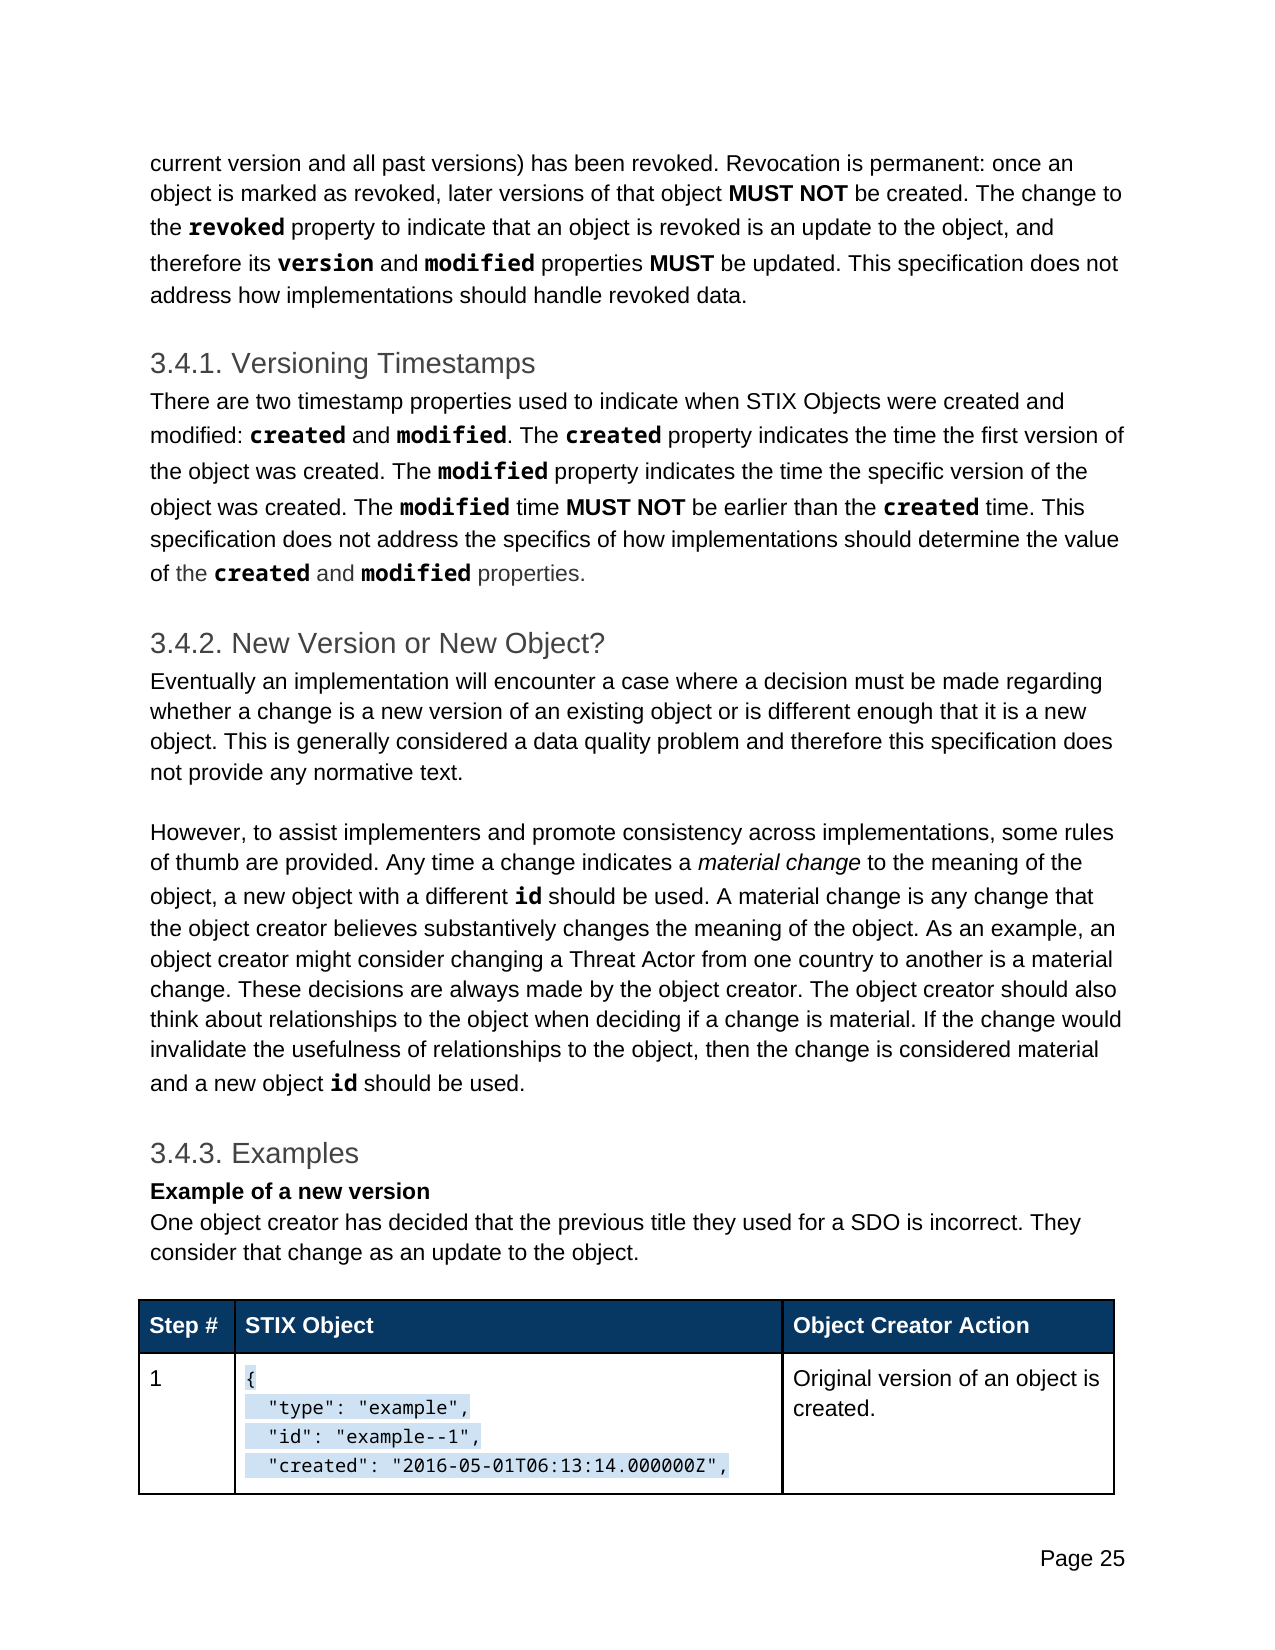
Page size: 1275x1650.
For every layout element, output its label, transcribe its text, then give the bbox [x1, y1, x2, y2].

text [150, 150, 1125, 309]
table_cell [236, 1354, 781, 1492]
subtitle ​3.4.1.​ Versioning Timestamps [150, 346, 1125, 379]
table_header Object Creator Action [784, 1301, 1113, 1352]
text Eventually an implementation will encounter a case where a decision must be made regarding whether a change is a new version of an existing object or is different enough that it is a new object. This is generally considered a data quality problem and therefore this specification does not provide any normative text. [150, 668, 1125, 785]
text However, to assist implementers and promote consistency across implementations, some rules of thumb are provided. Any time a change indicates a material change to the meaning of the object, a new object with a different id should be used. A material change is any change that the object creator believes substantively changes the meaning of the object. As an example, an object creator might consider changing a Threat Actor from one country to another is a material change. These decisions are always made by the object creator. The object creator should also think about relationships to the object when deciding if a change is material. If the change would invalidate the usefulness of relationships to the object, then the change is considered material and a new object id should be used. [150, 819, 1125, 1098]
table_cell 1 [140, 1354, 234, 1492]
text One object creator has decided that the previous title they used for a SDO is incorrect. They consider that change as an update to the object. [150, 1208, 1125, 1265]
subtitle ​3.4.3.​ Examples [150, 1136, 1125, 1170]
text There are two timestamp properties used to indicate when STIX Objects were created and modified: created and modified. The created property indicates the time the first version of the object was created. The modified property indicates the time the specific version of the object was created. The modified time MUST NOT be earlier than the created time. This specification does not address the specifics of how implementations should determine the value of the created and modified properties. [150, 388, 1125, 588]
table_header Step # [140, 1301, 234, 1352]
table_header STIX Object [236, 1301, 781, 1352]
text Example of a new version [150, 1178, 1125, 1205]
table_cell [784, 1354, 1113, 1492]
subtitle ​3.4.2.​ New Version or New Object? [150, 626, 1125, 659]
